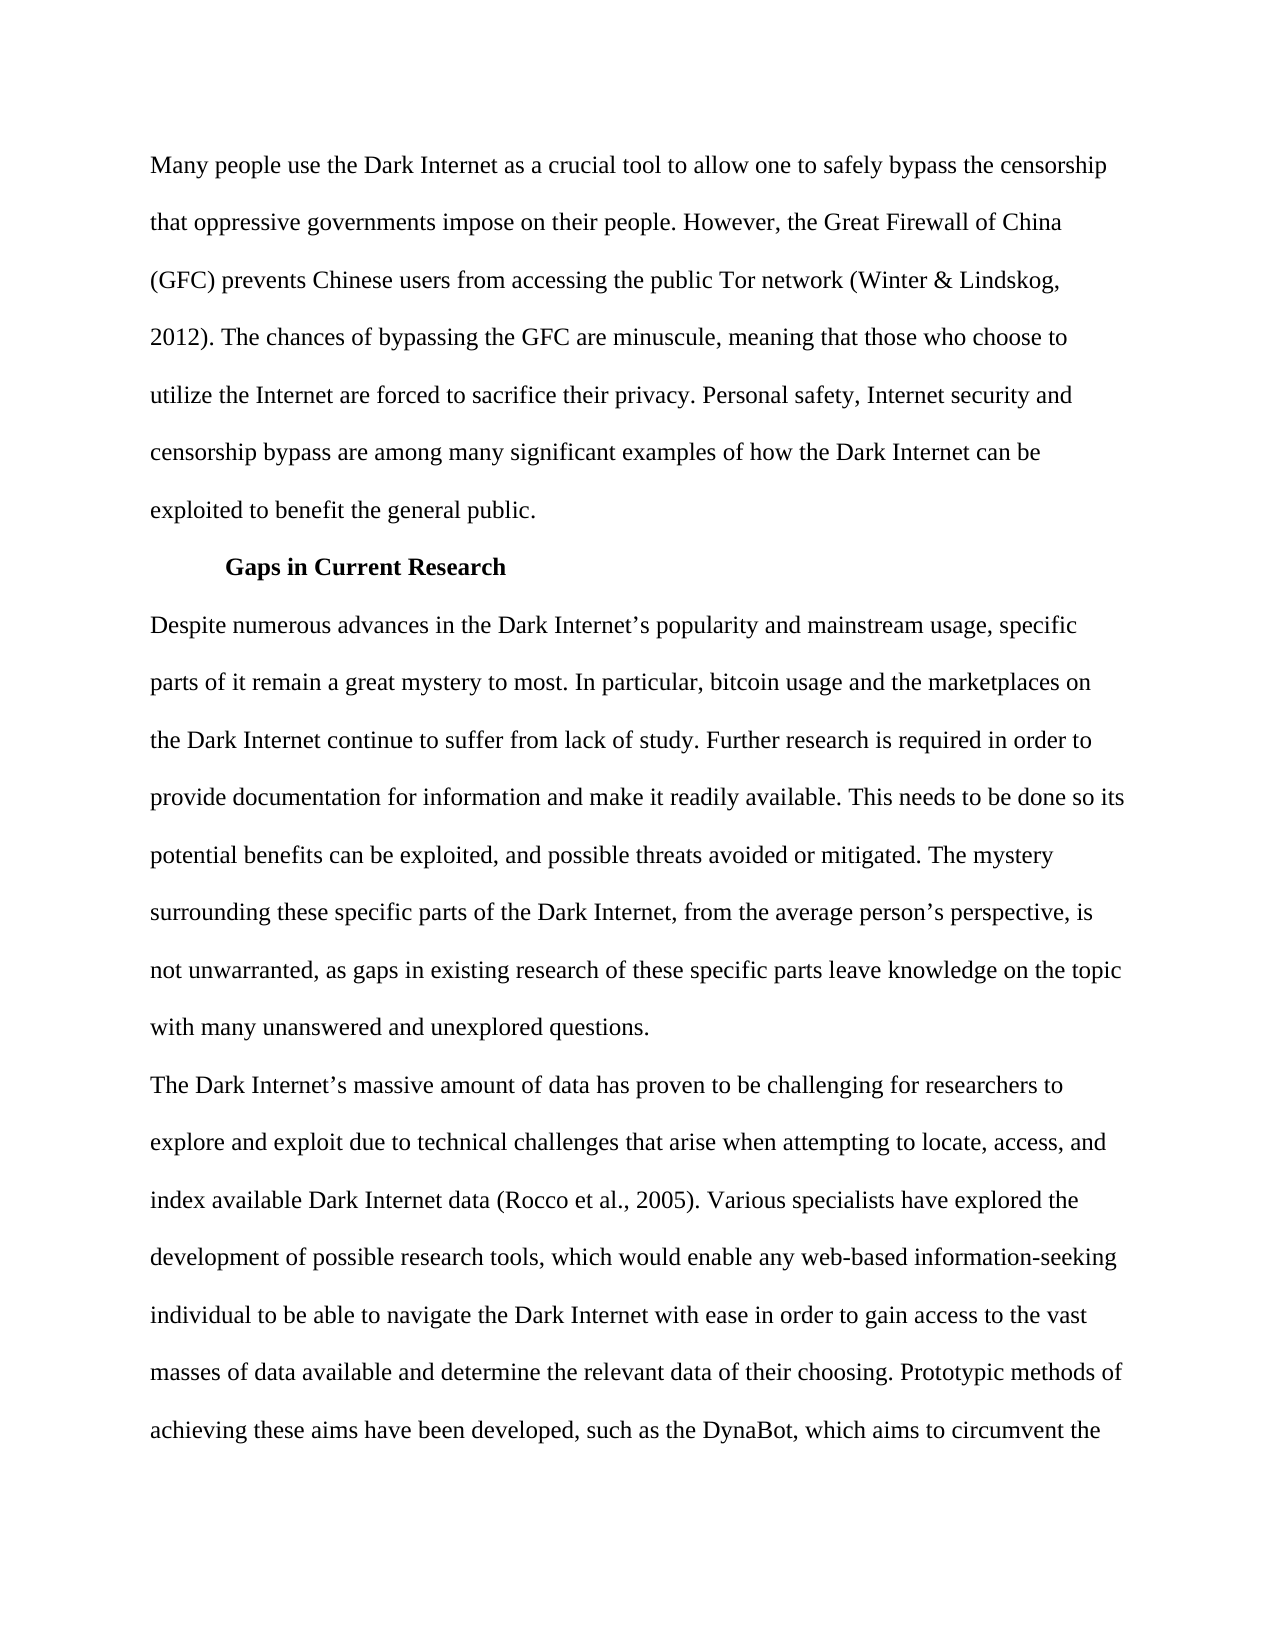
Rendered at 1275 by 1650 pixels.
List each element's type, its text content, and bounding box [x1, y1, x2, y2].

text Despite numerous advances in the Dark Internet’s popularity and mainstream usage, specific parts of it remain a great mystery to most. In particular, bitcoin usage and the marketplaces on the Dark Internet continue to suffer from lack of study. Further research is required in order to provide documentation for information and make it readily available. This needs to be done so its potential benefits can be exploited, and possible threats avoided or mitigated. The mystery surrounding these specific parts of the Dark Internet, from the average person’s perspective, is not unwarranted, as gaps in existing research of these specific parts leave knowledge on the topic with many unanswered and unexplored questions. [150, 610, 1125, 1041]
text Many people use the Dark Internet as a crucial tool to allow one to safely bypass the censorship that oppressive governments impose on their people. However, the Great Firewall of China (GFC) prevents Chinese users from accessing the public Tor network (Winter & Lindskog, 2012). The chances of bypassing the GFC are minuscule, meaning that those who choose to utilize the Internet are forced to sacrifice their privacy. Personal safety, Internet security and censorship bypass are among many significant examples of how the Dark Internet can be exploited to benefit the general public. [150, 150, 1125, 524]
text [150, 1070, 1125, 1444]
text Gaps in Current Research [150, 552, 1125, 581]
